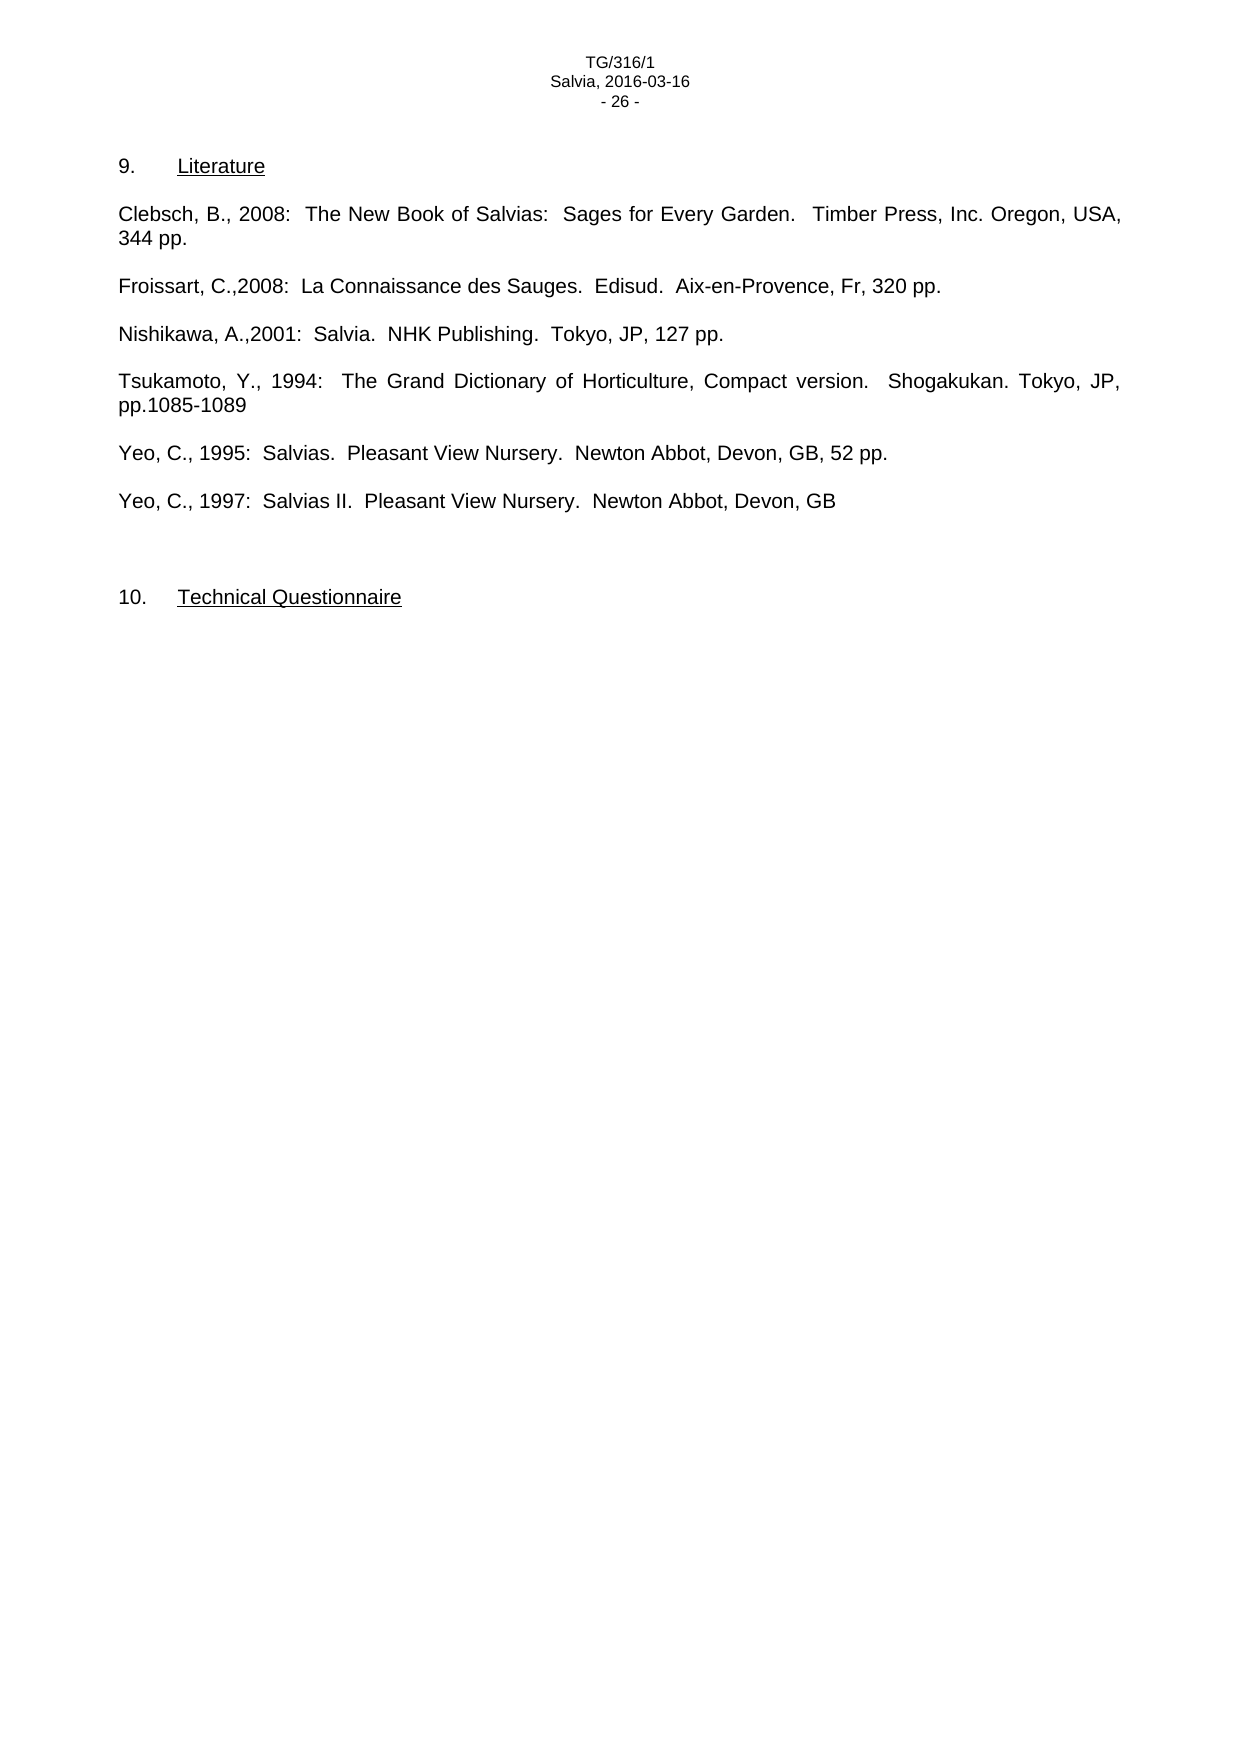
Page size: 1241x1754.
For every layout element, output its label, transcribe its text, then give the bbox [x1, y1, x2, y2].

text Froissart, C.,2008: La Connaissance des Sauges. Edisud. Aix-en-Provence, Fr, 320 pp. [118, 273, 1122, 297]
text Tsukamoto, Y., 1994: The Grand Dictionary of Horticulture, Compact version. Shogakukan. Tokyo, JP, pp.1085-1089 [118, 369, 1122, 417]
text Nishikawa, A.,2001: Salvia. NHK Publishing. Tokyo, JP, 127 pp. [118, 321, 1122, 345]
subtitle Literature [118, 154, 1122, 178]
text Yeo, C., 1995: Salvias. Pleasant View Nursery. Newton Abbot, Devon, GB, 52 pp. [118, 441, 1122, 465]
subtitle Technical Questionnaire [118, 585, 1122, 609]
text Clebsch, B., 2008: The New Book of Salvias: Sages for Every Garden. Timber Press, Inc. Oregon, USA, 344 pp. [118, 202, 1122, 249]
text Yeo, C., 1997: Salvias II. Pleasant View Nursery. Newton Abbot, Devon, GB [118, 489, 1122, 513]
